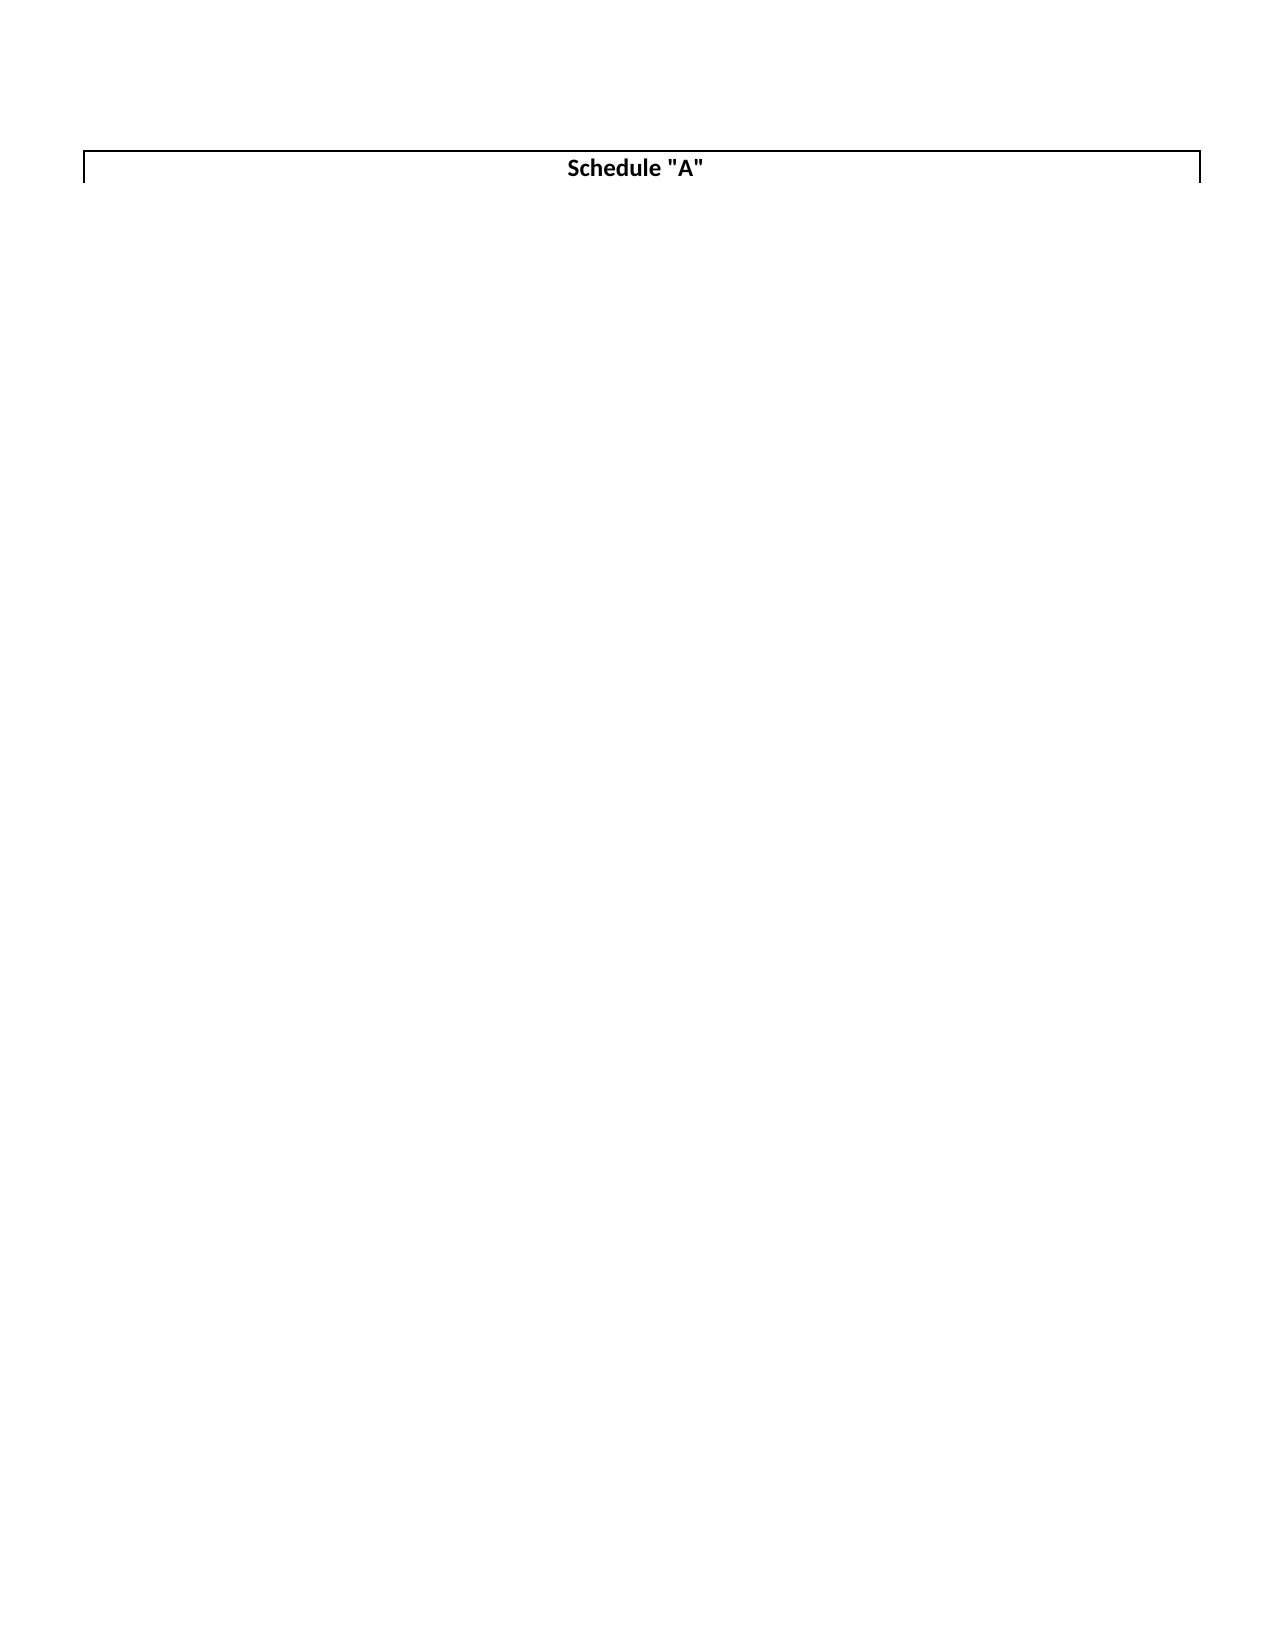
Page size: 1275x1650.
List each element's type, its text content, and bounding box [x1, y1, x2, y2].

table_header [916, 152, 1014, 183]
table_header [459, 152, 556, 183]
table_header [857, 152, 916, 183]
table_header [1014, 152, 1199, 183]
table_header Schedule "A" [556, 152, 759, 183]
table_header [361, 152, 459, 183]
table_header [760, 152, 857, 183]
table_header [85, 152, 263, 183]
table_header [263, 152, 361, 183]
